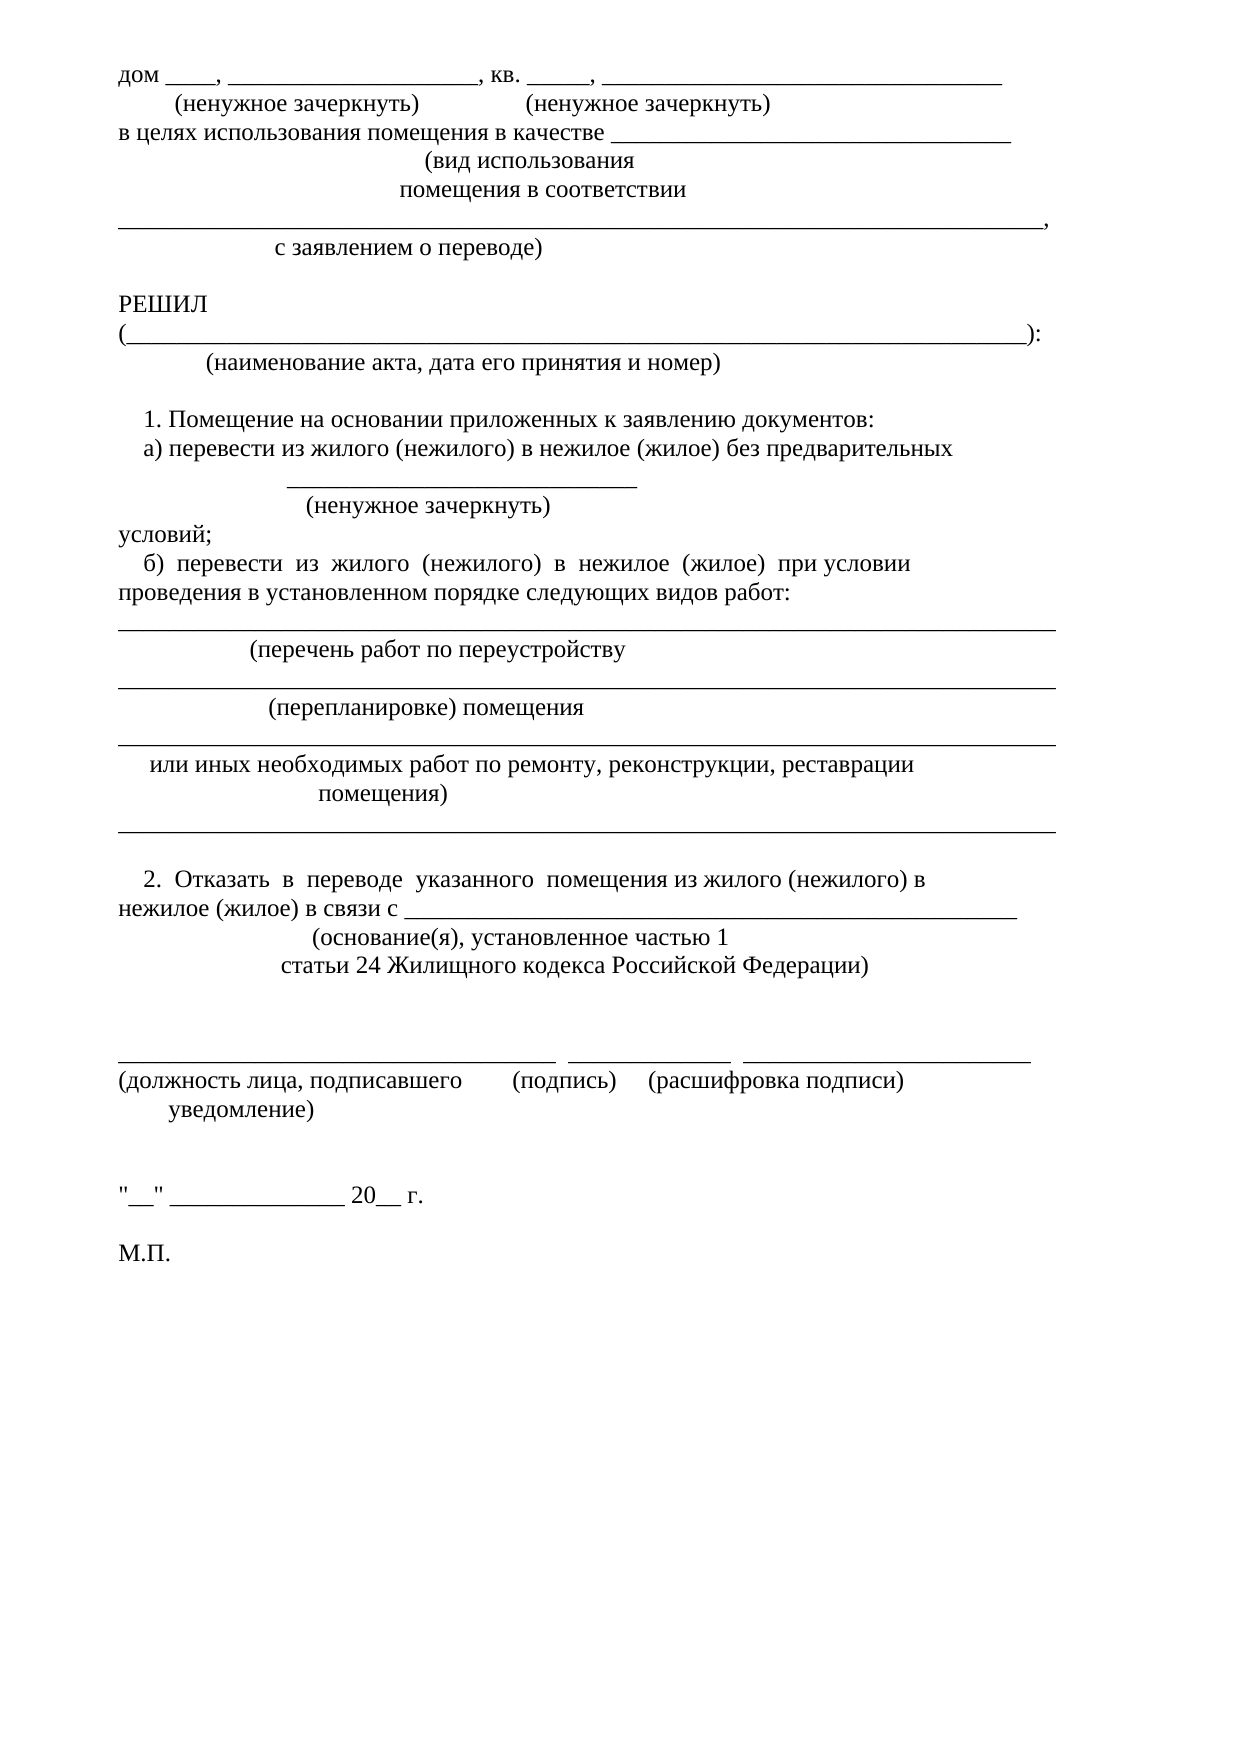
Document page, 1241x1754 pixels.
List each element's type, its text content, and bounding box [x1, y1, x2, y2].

text ___________________________________________________________________________ [118, 807, 1181, 835]
text (перепланировке) помещения [118, 692, 1181, 720]
text статьи 24 Жилищного кодекса Российской Федерации) [118, 950, 1181, 979]
text (ненужное зачеркнуть) [118, 490, 1181, 519]
text нежилое (жилое) в связи с _________________________________________________ [118, 893, 1181, 922]
text 2. Отказать в переводе указанного помещения из жилого (нежилого) в [118, 864, 1181, 893]
text ___________________________________________________________________________ [118, 663, 1181, 692]
text помещения в соответствии [118, 174, 1181, 203]
text помещения) [118, 778, 1181, 807]
text 1. Помещение на основании приложенных к заявлению документов: [118, 404, 1181, 433]
text или иных необходимых работ по ремонту, реконструкции, реставрации [118, 749, 1181, 778]
text ___________________________________ _____________ _______________________ [118, 1037, 1181, 1065]
text (ненужное зачеркнуть) (ненужное зачеркнуть) [118, 88, 1181, 117]
text с заявлением о переводе) [118, 232, 1181, 260]
text (перечень работ по переустройству [118, 634, 1181, 663]
text б) перевести из жилого (нежилого) в нежилое (жилое) при условии [118, 548, 1181, 577]
text (наименование акта, дата его принятия и номер) [118, 347, 1181, 375]
text (должность лица, подписавшего (подпись) (расшифровка подписи) [118, 1065, 1181, 1094]
text РЕШИЛ [118, 289, 1181, 318]
text проведения в установленном порядке следующих видов работ: [118, 577, 1181, 605]
text а) перевести из жилого (нежилого) в нежилое (жилое) без предварительных [118, 433, 1181, 462]
text ___________________________________________________________________________ [118, 605, 1181, 634]
text "__" ______________ 20__ г. [118, 1180, 1181, 1209]
text условий; [118, 519, 1181, 548]
text (вид использования [118, 145, 1181, 174]
text __________________________________________________________________________, [118, 203, 1181, 232]
text (основание(я), установленное частью 1 [118, 922, 1181, 950]
text (________________________________________________________________________): [118, 318, 1181, 347]
text дом ____, ____________________, кв. _____, ________________________________ [118, 59, 1181, 88]
text М.П. [118, 1238, 1181, 1267]
text уведомление) [118, 1094, 1181, 1123]
text в целях использования помещения в качестве ________________________________ [118, 117, 1181, 145]
text ___________________________________________________________________________ [118, 720, 1181, 749]
text ____________________________ [118, 462, 1181, 490]
